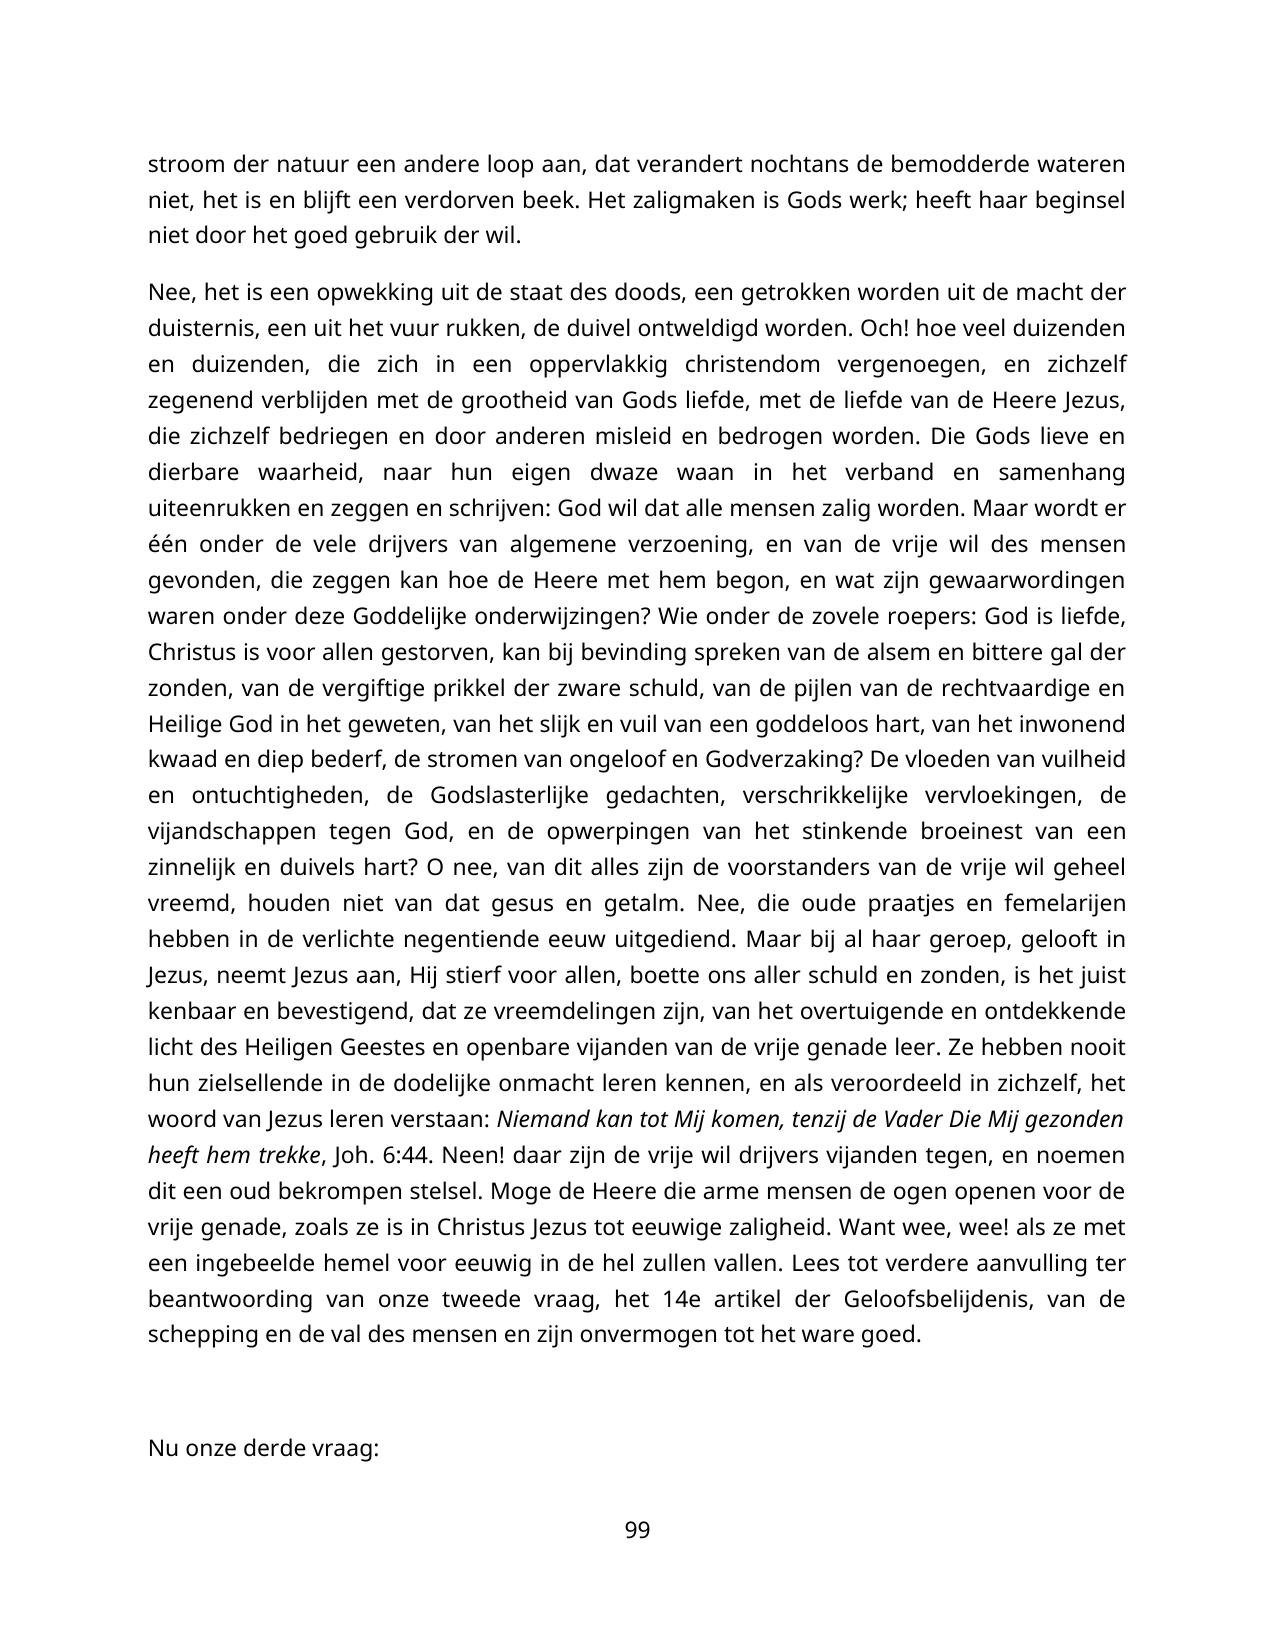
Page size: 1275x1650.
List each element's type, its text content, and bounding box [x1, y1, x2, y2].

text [148, 148, 1127, 251]
text Nu onze derde vraag: [148, 1432, 1127, 1463]
text Nee, het is een opwekking uit de staat des doods, een getrokken worden uit de macht der duisternis, een uit het vuur rukken, de duivel ontweldigd worden. Och! hoe veel duizenden en duizenden, die zich in een oppervlakkig christendom vergenoegen, en zichzelf zegenend verblijden met de grootheid van Gods liefde, met de liefde van de Heere Jezus, die zichzelf bedriegen en door anderen misleid en bedrogen worden. Die Gods lieve en dierbare waarheid, naar hun eigen dwaze waan in het verband en samenhang uiteenrukken en zeggen en schrijven: God wil dat alle mensen zalig worden. Maar wordt er één onder de vele drijvers van algemene verzoening, en van de vrije wil des mensen gevonden, die zeggen kan hoe de Heere met hem begon, en wat zijn gewaarwordingen waren onder deze Goddelijke onderwijzingen? Wie onder de zovele roepers: God is liefde, Christus is voor allen gestorven, kan bij bevinding spreken van de alsem en bittere gal der zonden, van de vergiftige prikkel der zware schuld, van de pijlen van de rechtvaardige en Heilige God in het geweten, van het slijk en vuil van een goddeloos hart, van het inwonend kwaad en diep bederf, de stromen van ongeloof en Godverzaking? De vloeden van vuilheid en ontuchtigheden, de Godslasterlijke gedachten, verschrikkelijke vervloekingen, de vijandschappen tegen God, en de opwerpingen van het stinkende broeinest van een zinnelijk en duivels hart? O nee, van dit alles zijn de voorstanders van de vrije wil geheel vreemd, houden niet van dat gesus en getalm. Nee, die oude praatjes en femelarijen hebben in de verlichte negentiende eeuw uitgediend. Maar bij al haar geroep, gelooft in Jezus, neemt Jezus aan, Hij stierf voor allen, boette ons aller schuld en zonden, is het juist kenbaar en bevestigend, dat ze vreemdelingen zijn, van het overtuigende en ontdekkende licht des Heiligen Geestes en openbare vijanden van de vrije genade leer. Ze hebben nooit hun zielsellende in de dodelijke onmacht leren kennen, en als veroordeeld in zichzelf, het woord van Jezus leren verstaan: Niemand kan tot Mij komen, tenzij de Vader Die Mij gezonden heeft hem trekke, Joh. 6:44. Neen! daar zijn de vrije wil drijvers vijanden tegen, en noemen dit een oud bekrompen stelsel. Moge de Heere die arme mensen de ogen openen voor de vrije genade, zoals ze is in Christus Jezus tot eeuwige zaligheid. Want wee, wee! als ze met een ingebeelde hemel voor eeuwig in de hel zullen vallen. Lees tot verdere aanvulling ter beantwoording van onze tweede vraag, het 14e artikel der Geloofsbelijdenis, van de schepping en de val des mensen en zijn onvermogen tot het ware goed. [148, 276, 1127, 1350]
